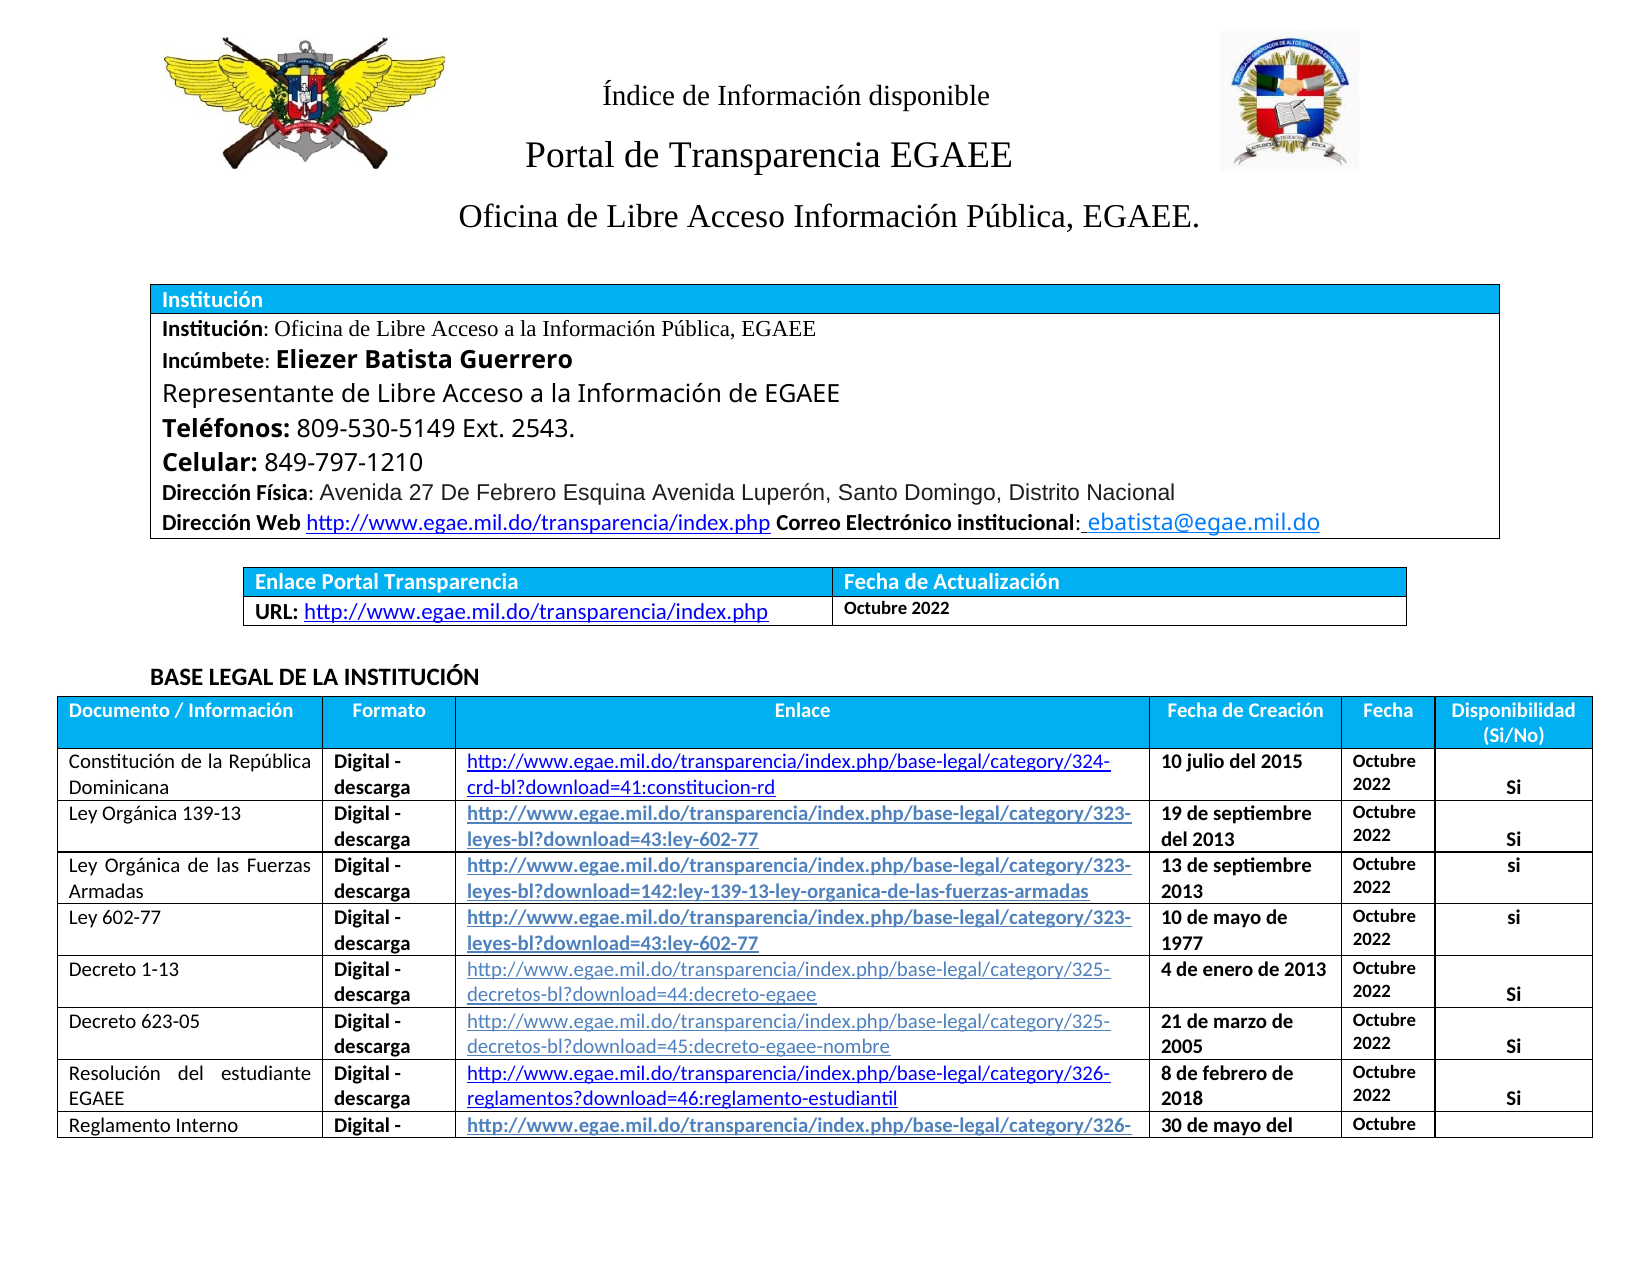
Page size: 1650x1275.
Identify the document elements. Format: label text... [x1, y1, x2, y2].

table_cell si [1436, 853, 1592, 903]
table_cell Si [1436, 749, 1592, 799]
table_cell Octubre 2022 [1342, 1112, 1434, 1137]
table_cell Octubre 2022 [833, 597, 1406, 625]
table_cell Si [1436, 1112, 1592, 1137]
table_cell 8 de febrero de 2018 [1150, 1060, 1341, 1111]
table_cell Digital -descarga [323, 1112, 455, 1137]
table_cell Octubre 2022 [1342, 956, 1434, 1007]
table_cell Si [1436, 1008, 1592, 1059]
table_header Fecha de Actualización [833, 568, 1406, 596]
table_header Fecha de Creación [1150, 697, 1341, 748]
table_cell Octubre 2022 [1342, 853, 1434, 903]
table_cell Octubre 2022 [1342, 1060, 1434, 1111]
table_cell Digital -descarga [323, 904, 455, 955]
table_header Enlace Portal Transparencia [244, 568, 832, 596]
table_header Enlace [456, 697, 1149, 748]
table_cell Octubre 2022 [1342, 1008, 1434, 1059]
table_cell Octubre 2022 [1342, 904, 1434, 955]
table_cell 19 de septiembre del 2013 [1150, 801, 1341, 851]
table_header Institución [151, 285, 1499, 313]
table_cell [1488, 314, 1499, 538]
table_cell Si [1436, 801, 1592, 851]
table_cell Resolución del estudiante EGAEE [58, 1060, 322, 1111]
table_cell 4 de enero de 2013 [1150, 956, 1341, 1007]
table_cell Constitución de la República Dominicana [58, 749, 322, 799]
table_cell http://www.egae.mil.do/transparencia/index.php/base-legal/category/325-decretos-bl?download=44:decreto-egaee [456, 956, 1149, 1007]
table_cell http://www.egae.mil.do/transparencia/index.php/base-legal/category/324-crd-bl?download=41:constitucion-rd [456, 749, 1149, 799]
table_cell http://www.egae.mil.do/transparencia/index.php/base-legal/category/323-leyes-bl?download=142:ley-139-13-ley-organica-de-las-fuerzas-armadas [456, 853, 1149, 903]
table_cell URL: http://www.egae.mil.do/transparencia/index.php [244, 597, 832, 625]
table_cell Digital -descarga [323, 1008, 455, 1059]
table_cell Digital -descarga [323, 956, 455, 1007]
table_cell http://www.egae.mil.do/transparencia/index.php/base-legal/category/326-reglamentos?download=47:reglamento-interno [456, 1112, 1149, 1137]
table_cell 10 julio del 2015 [1150, 749, 1341, 799]
picture [1220, 31, 1360, 171]
table_cell Octubre 2022 [1342, 801, 1434, 851]
picture [164, 37, 446, 169]
table_cell 30 de mayo del 2018 [1150, 1112, 1341, 1137]
table_cell Si [1436, 956, 1592, 1007]
table_header Fecha [1342, 697, 1434, 748]
table_cell http://www.egae.mil.do/transparencia/index.php/base-legal/category/323-leyes-bl?download=43:ley-602-77 [456, 801, 1149, 851]
table_cell Decreto 1-13 [58, 956, 322, 1007]
text BASE LEGAL DE LA INSTITUCIÓN [150, 661, 1500, 691]
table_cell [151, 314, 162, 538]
table_header Formato [323, 697, 455, 748]
table_cell Digital -descarga [323, 853, 455, 903]
table_cell Ley Orgánica 139-13 [58, 801, 322, 851]
table_cell 10 de mayo de 1977 [1150, 904, 1341, 955]
table_cell Reglamento Interno [58, 1112, 322, 1137]
table_cell 21 de marzo de 2005 [1150, 1008, 1341, 1059]
table_cell Digital -descarga [323, 801, 455, 851]
table_cell si [1436, 904, 1592, 955]
table_cell http://www.egae.mil.do/transparencia/index.php/base-legal/category/325-decretos-bl?download=45:decreto-egaee-nombre [456, 1008, 1149, 1059]
table_cell Ley Orgánica de las Fuerzas Armadas [58, 853, 322, 903]
table_cell Decreto 623-05 [58, 1008, 322, 1059]
table_cell Si [1436, 1060, 1592, 1111]
table_cell http://www.egae.mil.do/transparencia/index.php/base-legal/category/326-reglamentos?download=46:reglamento-estudiantil [456, 1060, 1149, 1111]
table_cell Digital -descarga [323, 1060, 455, 1111]
table_header Documento / Información [58, 697, 322, 748]
table_cell Ley 602-77 [58, 904, 322, 955]
table_cell Digital -descarga [323, 749, 455, 799]
table_cell 13 de septiembre 2013 [1150, 853, 1341, 903]
table_header Disponibilidad (Si/No) [1436, 697, 1592, 748]
table_cell Octubre 2022 [1342, 749, 1434, 799]
table_cell http://www.egae.mil.do/transparencia/index.php/base-legal/category/323-leyes-bl?download=43:ley-602-77 [456, 904, 1149, 955]
